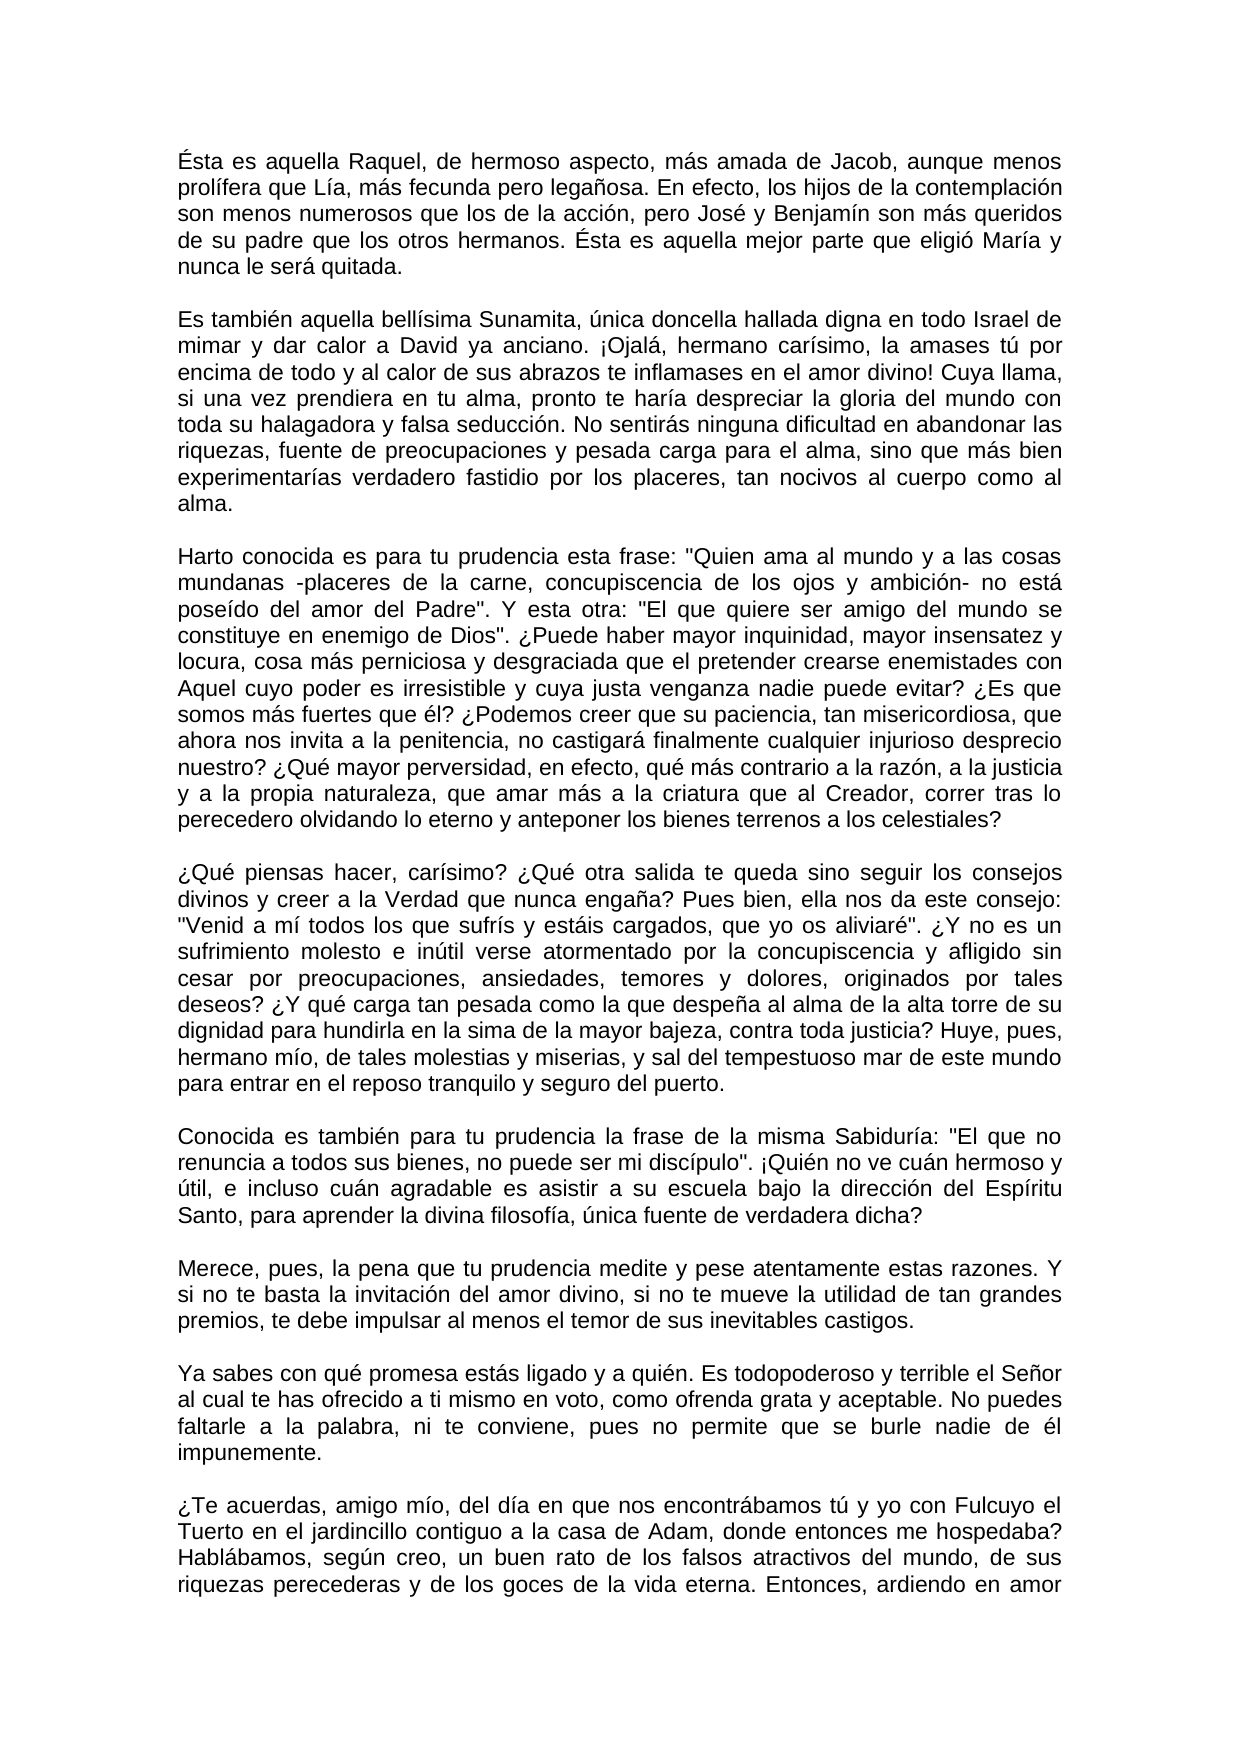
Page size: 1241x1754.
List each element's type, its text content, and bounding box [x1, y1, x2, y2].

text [177, 1492, 1063, 1597]
text Harto conocida es para tu prudencia esta frase: "Quien ama al mundo y a las cosas mundanas -placeres de la carne, concupiscencia de los ojos y ambición- no está poseído del amor del Padre". Y esta otra: "El que quiere ser amigo del mundo se constituye en enemigo de Dios". ¿Puede haber mayor inquinidad, mayor insensatez y locura, cosa más perniciosa y desgraciada que el pretender crearse enemistades con Aquel cuyo poder es irresistible y cuya justa venganza nadie puede evitar? ¿Es que somos más fuertes que él? ¿Podemos creer que su paciencia, tan misericordiosa, que ahora nos invita a la penitencia, no castigará finalmente cualquier injurioso desprecio nuestro? ¿Qué mayor perversidad, en efecto, qué más contrario a la razón, a la justicia y a la propia naturaleza, que amar más a la criatura que al Creador, correr tras lo perecedero olvidando lo eterno y anteponer los bienes terrenos a los celestiales? [177, 543, 1063, 833]
text ¿Qué piensas hacer, carísimo? ¿Qué otra salida te queda sino seguir los consejos divinos y creer a la Verdad que nunca engaña? Pues bien, ella nos da este consejo: "Venid a mí todos los que sufrís y estáis cargados, que yo os aliviaré". ¿Y no es un sufrimiento molesto e inútil verse atormentado por la concupiscencia y afligido sin cesar por preocupaciones, ansiedades, temores y dolores, originados por tales deseos? ¿Y qué carga tan pesada como la que despeña al alma de la alta torre de su dignidad para hundirla en la sima de la mayor bajeza, contra toda justicia? Huye, pues, hermano mío, de tales molestias y miserias, y sal del tempestuoso mar de este mundo para entrar en el reposo tranquilo y seguro del puerto. [177, 859, 1063, 1096]
text Merece, pues, la pena que tu prudencia medite y pese atentamente estas razones. Y si no te basta la invitación del amor divino, si no te mueve la utilidad de tan grandes premios, te debe impulsar al menos el temor de sus inevitables castigos. [177, 1254, 1063, 1333]
text Es también aquella bellísima Sunamita, única doncella hallada digna en todo Israel de mimar y dar calor a David ya anciano. ¡Ojalá, hermano carísimo, la amases tú por encima de todo y al calor de sus abrazos te inflamases en el amor divino! Cuya llama, si una vez prendiera en tu alma, pronto te haría despreciar la gloria del mundo con toda su halagadora y falsa seducción. No sentirás ninguna dificultad en abandonar las riquezas, fuente de preocupaciones y pesada carga para el alma, sino que más bien experimentarías verdadero fastidio por los placeres, tan nocivos al cuerpo como al alma. [177, 306, 1063, 517]
text Ésta es aquella Raquel, de hermoso aspecto, más amada de Jacob, aunque menos prolífera que Lía, más fecunda pero legañosa. En efecto, los hijos de la contemplación son menos numerosos que los de la acción, pero José y Benjamín son más queridos de su padre que los otros hermanos. Ésta es aquella mejor parte que eligió María y nunca le será quitada. [177, 148, 1063, 279]
text Conocida es también para tu prudencia la frase de la misma Sabiduría: "El que no renuncia a todos sus bienes, no puede ser mi discípulo". ¡Quién no ve cuán hermoso y útil, e incluso cuán agradable es asistir a su escuela bajo la dirección del Espíritu Santo, para aprender la divina filosofía, única fuente de verdadera dicha? [177, 1123, 1063, 1228]
text Ya sabes con qué promesa estás ligado y a quién. Es todopoderoso y terrible el Señor al cual te has ofrecido a ti mismo en voto, como ofrenda grata y aceptable. No puedes faltarle a la palabra, ni te conviene, pues no permite que se burle nadie de él impunemente. [177, 1360, 1063, 1465]
